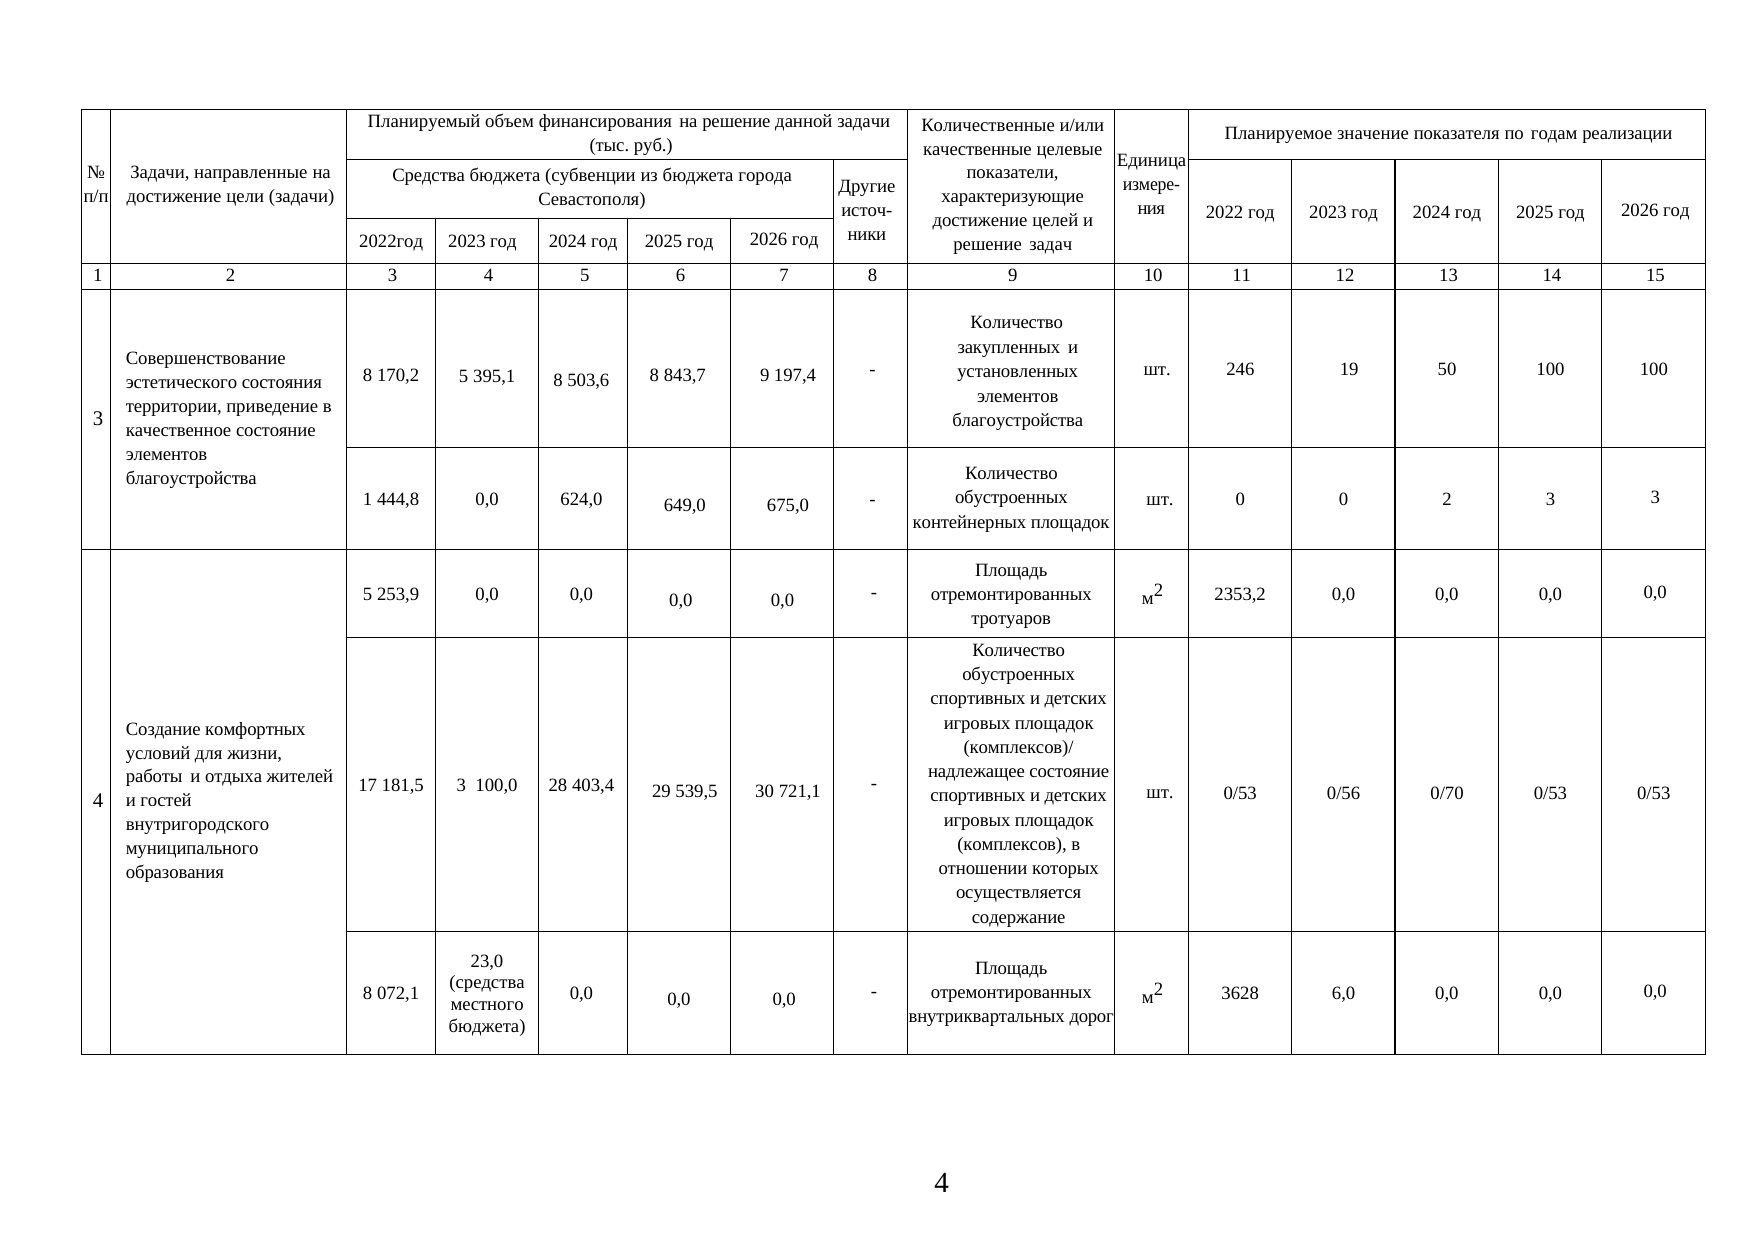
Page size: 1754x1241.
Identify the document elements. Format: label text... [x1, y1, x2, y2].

table_cell 13 [1396, 264, 1498, 289]
table_cell 30 721,1 [731, 638, 833, 931]
table_cell 0/56 [1292, 638, 1394, 931]
table_cell шт. [1115, 638, 1188, 931]
table_cell 50 [1396, 290, 1498, 447]
table_cell м2 [1115, 550, 1188, 637]
table_cell 10 [1115, 264, 1188, 289]
table_cell 8 843,7 [628, 290, 730, 447]
table_cell 675,0 [731, 448, 833, 549]
table_cell 4 [436, 264, 538, 289]
table_cell 0,0 [1292, 550, 1394, 637]
table_cell 8 503,6 [539, 290, 627, 447]
table_cell Количество закупленных и установленных элементов благоустройства [908, 290, 1114, 447]
table_cell 12 [1292, 264, 1394, 289]
table_cell 0,0 [436, 448, 538, 549]
table_cell 0 [1292, 448, 1394, 549]
table_cell 2023 год [436, 219, 538, 262]
table_cell 2024 год [1396, 160, 1498, 262]
table_header Планируемый объем финансирования на решение данной задачи (тыс. руб.) [347, 110, 907, 159]
table_cell 0,0 [628, 550, 730, 637]
table_cell 3 [1602, 448, 1705, 549]
table_cell 100 [1499, 290, 1601, 447]
table_cell 3 100,0 [436, 638, 538, 931]
table_cell м2 [1115, 932, 1188, 1054]
table_cell 29 539,5 [628, 638, 730, 931]
table_cell 0,0 [539, 550, 627, 637]
table_cell Средства бюджета (субвенции из бюджета города Севастополя) [347, 160, 833, 217]
table_cell 5 253,9 [347, 550, 435, 637]
table_cell 14 [1499, 264, 1601, 289]
table_cell 15 [1602, 264, 1705, 289]
table_cell 0/53 [1189, 638, 1291, 931]
table_cell Количество обустроенных спортивных и детских игровых площадок (комплексов)/ надлежащее состояние спортивных и детских игровых площадок (комплексов), в отношении которых осуществляется содержание [908, 638, 1114, 931]
table_cell 3628 [1189, 932, 1291, 1054]
table_cell 28 403,4 [539, 638, 627, 931]
table_cell 0,0 [628, 932, 730, 1054]
table_cell 0 [1189, 448, 1291, 549]
table_cell 17 181,5 [347, 638, 435, 931]
table_cell 0,0 [1602, 550, 1705, 637]
table_cell 2022 год [1189, 160, 1291, 262]
table_cell Площадь отремонтированных внутриквартальных дорог [908, 932, 1114, 1054]
table_cell Совершенствование эстетического состояния территории, приведение в качественное состояние элементов благоустройства [111, 290, 346, 549]
table_cell 0/53 [1602, 638, 1705, 931]
table_cell шт. [1115, 290, 1188, 447]
table_cell 2026 год [731, 219, 833, 262]
table_cell 7 [731, 264, 833, 289]
table_cell 3 [82, 290, 110, 549]
table_header Планируемое значение показателя по годам реализации [1189, 110, 1705, 159]
table_cell 0,0 [436, 550, 538, 637]
table_header Единица измере- ния [1115, 110, 1188, 262]
table_cell 11 [1189, 264, 1291, 289]
table_cell 3 [347, 264, 435, 289]
table_cell 8 072,1 [347, 932, 435, 1054]
table_cell 0,0 [1499, 550, 1601, 637]
table_cell 2025 год [1499, 160, 1601, 262]
table_cell 2 [1396, 448, 1498, 549]
table_cell 2023 год [1292, 160, 1394, 262]
table_cell 1 444,8 [347, 448, 435, 549]
table_cell 3 [1499, 448, 1601, 549]
table_cell 2353,2 [1189, 550, 1291, 637]
table_cell 8 [834, 264, 907, 289]
table_cell 100 [1602, 290, 1705, 447]
table_cell 6 [628, 264, 730, 289]
table_cell - [834, 932, 907, 1054]
table_cell 9 197,4 [731, 290, 833, 447]
table_cell Другие источ- ники [834, 160, 907, 262]
table_cell 0/70 [1396, 638, 1498, 931]
table_cell 649,0 [628, 448, 730, 549]
table_cell 5 395,1 [436, 290, 538, 447]
table_cell 2022год [347, 219, 435, 262]
table_header Количественные и/или качественные целевые показатели, характеризующие достижение целей и решение задач [908, 110, 1114, 262]
table_cell 0,0 [1499, 932, 1601, 1054]
table_cell 5 [539, 264, 627, 289]
table_cell 1 [82, 264, 110, 289]
table_cell шт. [1115, 448, 1188, 549]
table_cell 2025 год [628, 219, 730, 262]
table_cell - [834, 290, 907, 447]
table_cell 2024 год [539, 219, 627, 262]
table_cell 246 [1189, 290, 1291, 447]
table_cell 0/53 [1499, 638, 1601, 931]
table_cell 0,0 [539, 932, 627, 1054]
table_cell Создание комфортных условий для жизни, работы и отдыха жителей и гостей внутригородского муниципального образования [111, 550, 346, 1054]
table_cell Количество обустроенных контейнерных площадок [908, 448, 1114, 549]
table_cell 6,0 [1292, 932, 1394, 1054]
table_cell 0,0 [731, 550, 833, 637]
table_cell 4 [82, 550, 110, 1054]
table_cell 2026 год [1602, 160, 1705, 262]
table_cell 0,0 [1396, 550, 1498, 637]
table_cell 19 [1292, 290, 1394, 447]
table_cell - [834, 550, 907, 637]
table_cell 2 [111, 264, 346, 289]
table_cell 23,0 (средства местного бюджета) [436, 932, 538, 1054]
table_cell 8 170,2 [347, 290, 435, 447]
table_cell 9 [908, 264, 1114, 289]
table_cell - [834, 448, 907, 549]
table_cell Площадь отремонтированных тротуаров [908, 550, 1114, 637]
table_cell 624,0 [539, 448, 627, 549]
table_cell - [834, 638, 907, 931]
table_cell 0,0 [731, 932, 833, 1054]
table_header Задачи, направленные на достижение цели (задачи) [111, 110, 346, 262]
table_cell 0,0 [1602, 932, 1705, 1054]
table_header № п/п [82, 110, 110, 262]
table_cell 0,0 [1396, 932, 1498, 1054]
